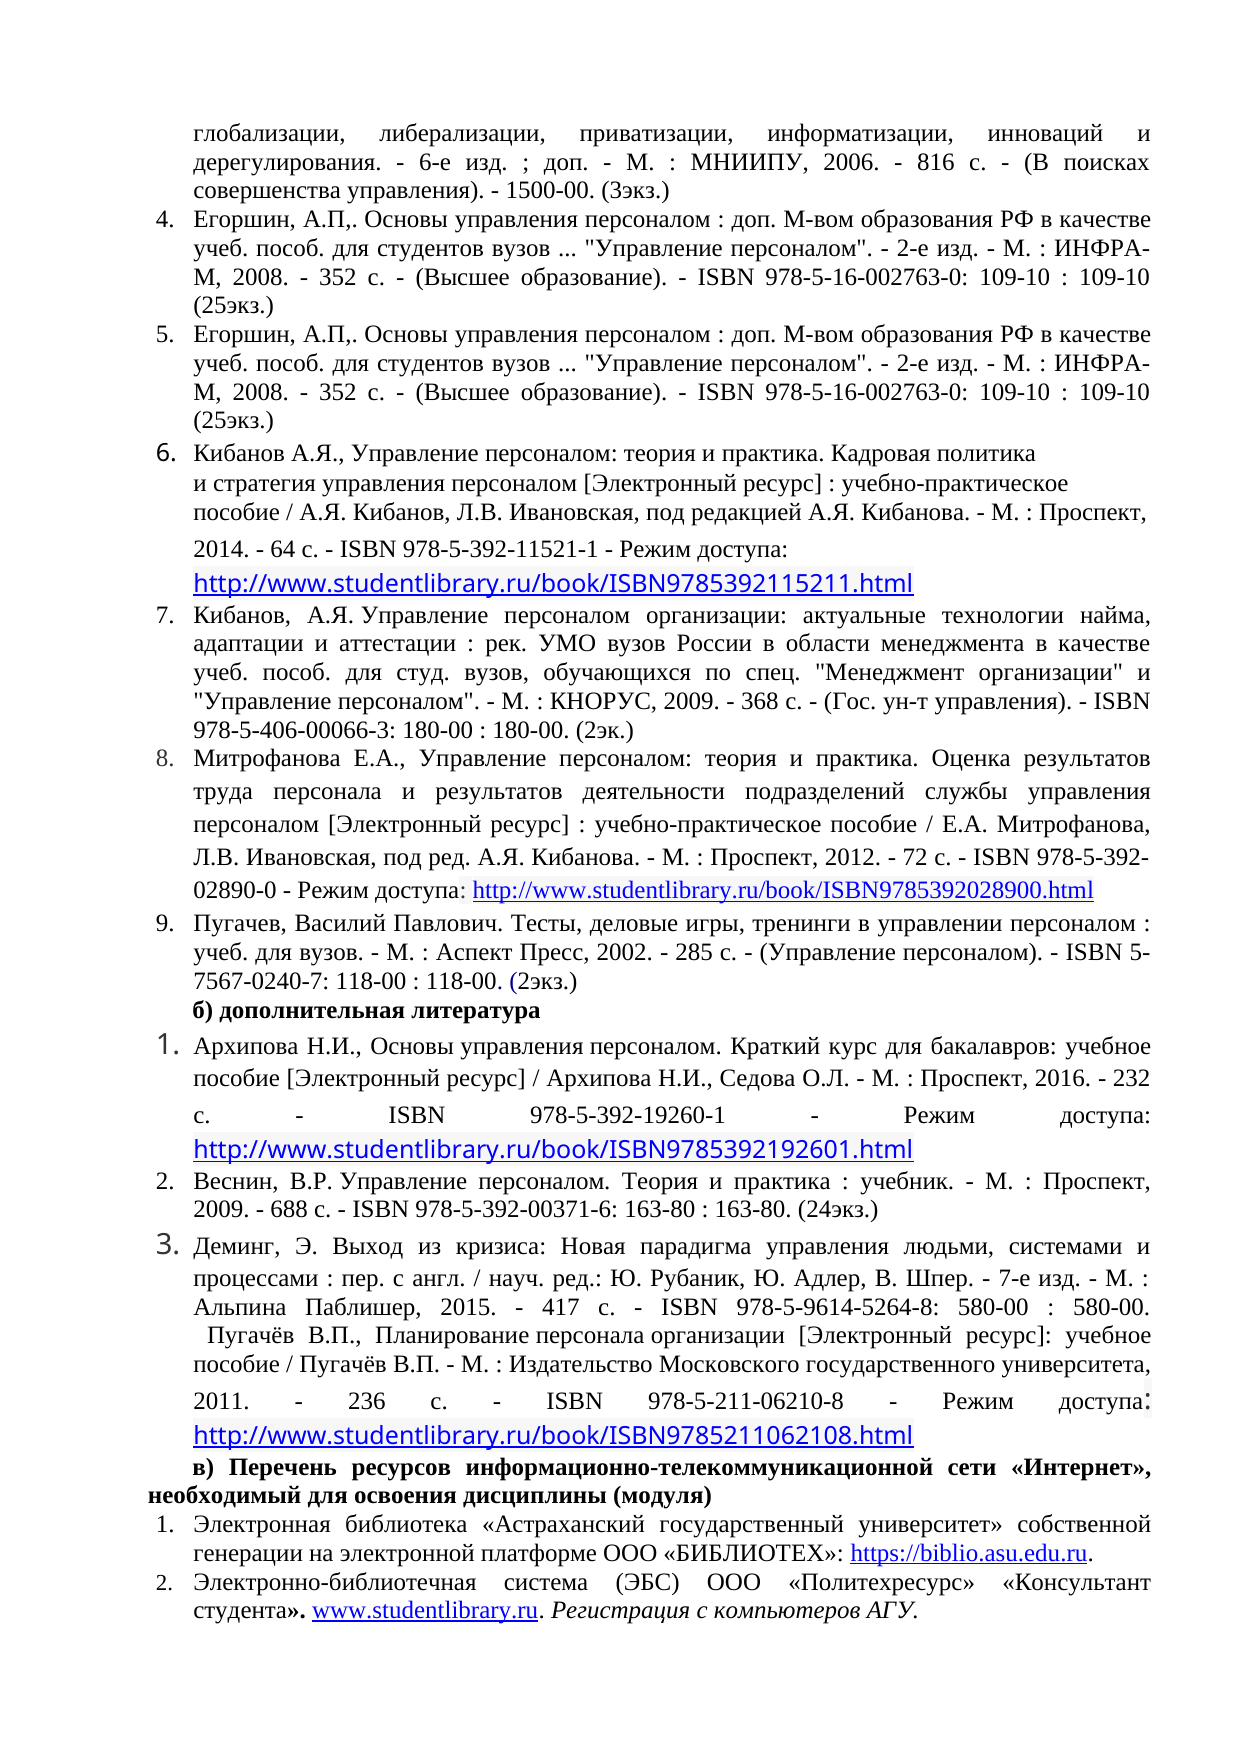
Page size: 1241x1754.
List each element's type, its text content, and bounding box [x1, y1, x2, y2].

list Деминг, Э. Выход из кризиса: Новая парадигма управления людьми, системами и процессами : пер. с англ. / науч. ред.: Ю. Рубаник, Ю. Адлер, В. Шпер. - 7-е изд. - М. : Альпина Паблишер, 2015. - 417 с. - ISBN 978-5-9614-5264-8: 580-00 : 580-00. Пугачёв В.П., Планирование персонала организации [Электронный ресурс]: учебное пособие / Пугачёв В.П. - М. : Издательство Московского государственного университета, 2011. - 236 с. - ISBN 978-5-211-06210-8 - Режим доступа: http://www.studentlibrary.ru/book/ISBN9785211062108.html [156, 1223, 1152, 1452]
list Пугачев, Василий Павлович. Тесты, деловые игры, тренинги в управлении персоналом : учеб. для вузов. - М. : Аспект Пресс, 2002. - 285 с. - (Управление персоналом). - ISBN 5-7567-0240-7: 118-00 : 118-00. (2экз.) [156, 908, 1152, 995]
list Электронная библиотека «Астраханский государственный университет» собственной генерации на электронной платформе ООО «БИБЛИОТЕХ»: https://biblio.asu.edu.ru. [156, 1509, 1152, 1567]
list Митрофанова Е.А., Управление персоналом: теория и практика. Оценка результатов труда персонала и результатов деятельности подразделений службы управления персоналом [Электронный ресурс] : учебно-практическое пособие / Е.А. Митрофанова, Л.В. Ивановская, под ред. А.Я. Кибанова. - М. : Проспект, 2012. - 72 с. - ISBN 978-5-392-02890-0 - Режим доступа: http://www.studentlibrary.ru/book/ISBN9785392028900.html [156, 743, 1152, 904]
text в) Перечень ресурсов информационно-телекоммуникационной сети «Интернет», необходимый для освоения дисциплины (модуля) [148, 1452, 1152, 1509]
list Егоршин, А.П,. Основы управления персоналом : доп. М-вом образования РФ в качестве учеб. пособ. для студентов вузов ... "Управление персоналом". - 2-е изд. - М. : ИНФРА-М, 2008. - 352 с. - (Высшее образование). - ISBN 978-5-16-002763-0: 109-10 : 109-10 (25экз.) [156, 204, 1152, 319]
list Кибанов, А.Я. Управление персоналом организации: актуальные технологии найма, адаптации и аттестации : рек. УМО вузов России в области менеджмента в качестве учеб. пособ. для студ. вузов, обучающихся по спец. "Менеджмент организации" и "Управление персоналом". - М. : КНОРУС, 2009. - 368 с. - (Гос. ун-т управления). - ISBN 978-5-406-00066-3: 180-00 : 180-00. (2эк.) [156, 600, 1152, 743]
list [156, 118, 1152, 204]
list Кибанов А.Я., Управление персоналом: теория и практика. Кадровая политика и стратегия управления персоналом [Электронный ресурс] : учебно-практическое пособие / А.Я. Кибанов, Л.В. Ивановская, под редакцией А.Я. Кибанова. - М. : Проспект, 2014. - 64 с. - ISBN 978-5-392-11521-1 - Режим доступа: http://www.studentlibrary.ru/book/ISBN9785392115211.html [156, 434, 1152, 600]
list Электронно-библиотечная система (ЭБС) ООО «Политехресурс» «Консультант студента». www.studentlibrary.ru. Регистрация с компьютеров АГУ. [156, 1567, 1152, 1624]
list Егоршин, А.П,. Основы управления персоналом : доп. М-вом образования РФ в качестве учеб. пособ. для студентов вузов ... "Управление персоналом". - 2-е изд. - М. : ИНФРА-М, 2008. - 352 с. - (Высшее образование). - ISBN 978-5-16-002763-0: 109-10 : 109-10 (25экз.) [156, 319, 1152, 434]
list Веснин, В.Р. Управление персоналом. Теория и практика : учебник. - М. : Проспект, 2009. - 688 с. - ISBN 978-5-392-00371-6: 163-80 : 163-80. (24экз.) [156, 1166, 1152, 1223]
list Архипова Н.И., Основы управления персоналом. Краткий курс для бакалавров: учебное пособие [Электронный ресурс] / Архипова Н.И., Седова О.Л. - М. : Проспект, 2016. - 232 с. - ISBN 978-5-392-19260-1 - Режим доступа: http://www.studentlibrary.ru/book/ISBN9785392192601.html [156, 1023, 1152, 1166]
text б) дополнительная литература [118, 995, 1152, 1023]
